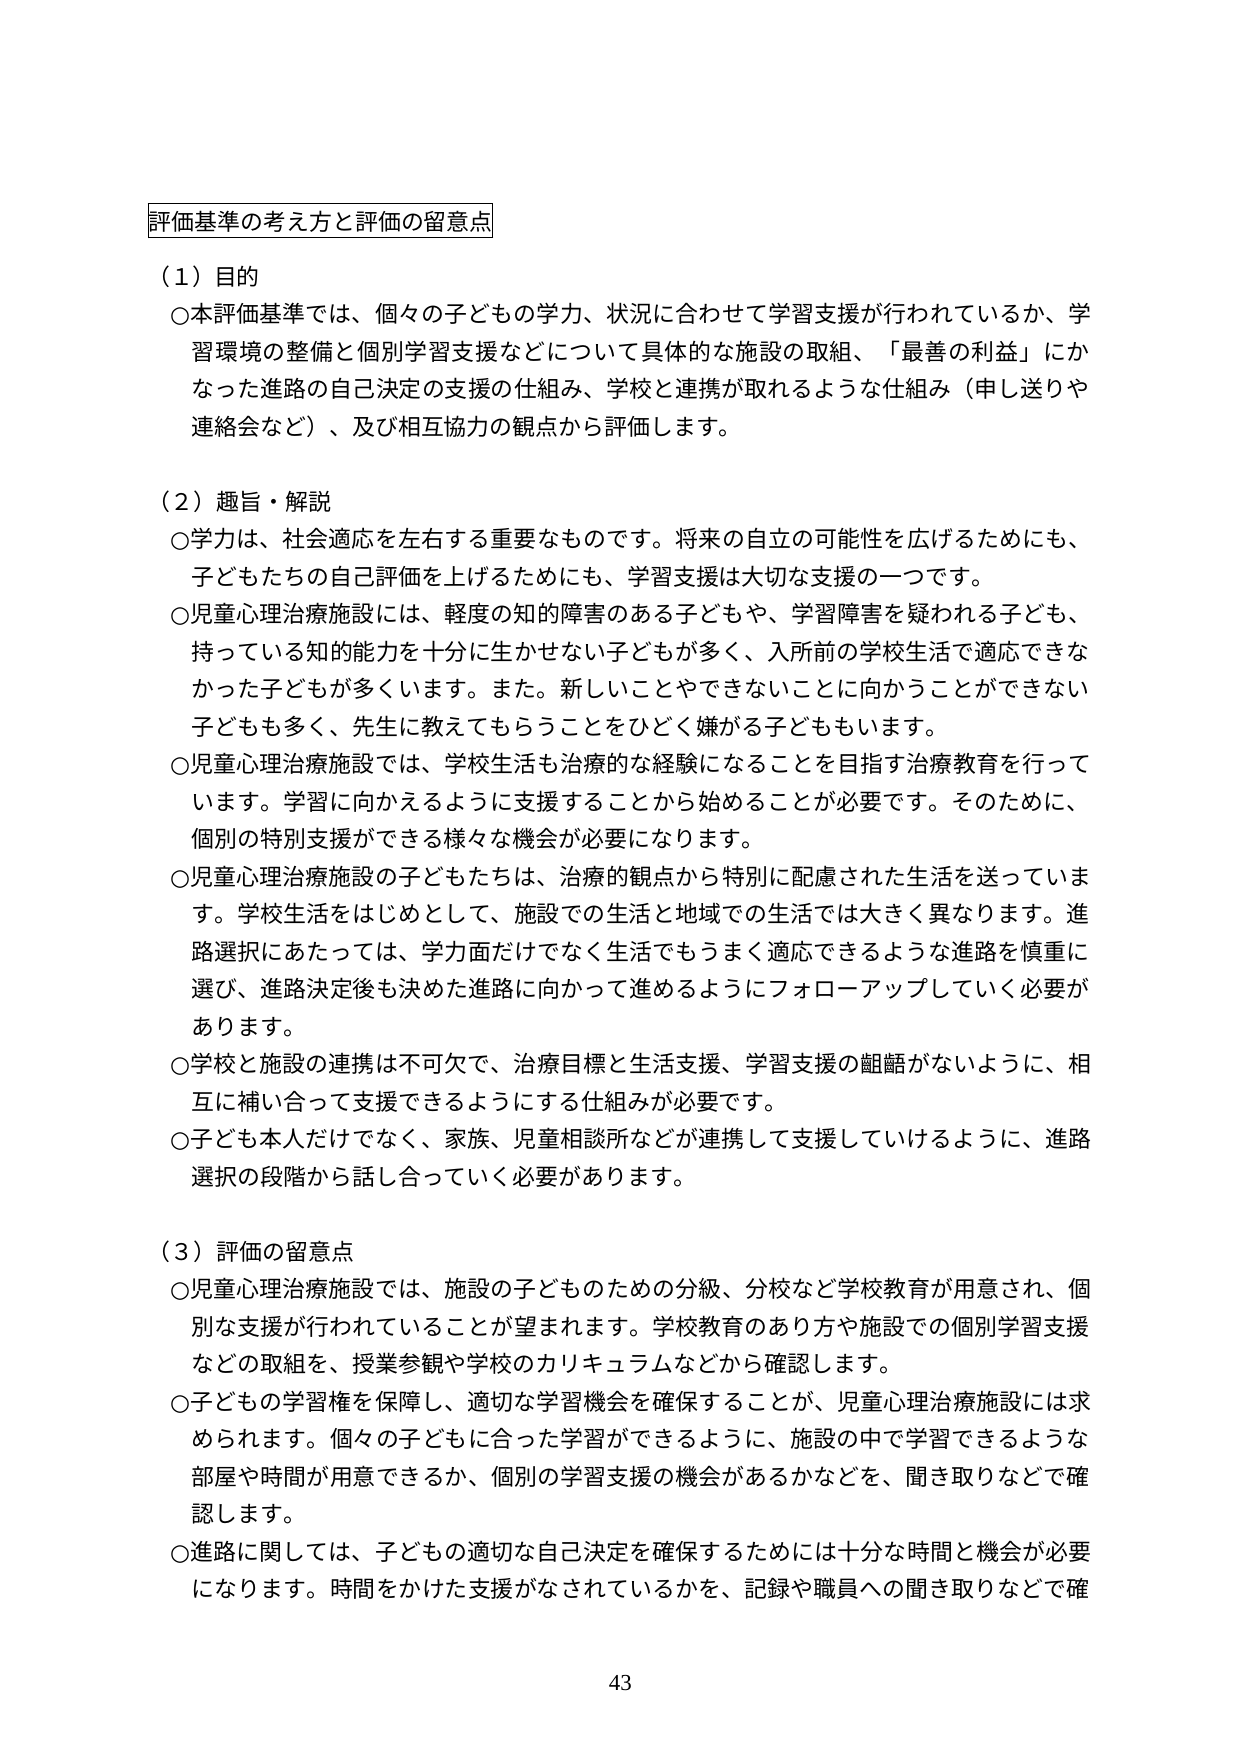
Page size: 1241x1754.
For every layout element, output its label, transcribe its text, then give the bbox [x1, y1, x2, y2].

text ○児童心理治療施設には、軽度の知的障害のある子どもや、学習障害を疑われる子ども、持っている知的能力を十分に生かせない子どもが多く、入所前の学校生活で適応できなかった子どもが多くいます。また。新しいことやできないことに向かうことができない子どもも多く、先生に教えてもらうことをひどく嫌がる子どももいます。 [170, 592, 1092, 742]
text ○児童心理治療施設では、施設の子どものための分級、分校など学校教育が用意され、個別な支援が行われていることが望まれます。学校教育のあり方や施設での個別学習支援などの取組を、授業参観や学校のカリキュラムなどから確認します。 [170, 1267, 1092, 1379]
text （３）評価の留意点 [148, 1229, 1092, 1267]
text 評価基準の考え方と評価の留意点 [148, 201, 1092, 238]
text ○児童心理治療施設の子どもたちは、治療的観点から特別に配慮された生活を送っています。学校生活をはじめとして、施設での生活と地域での生活では大きく異なります。進路選択にあたっては、学力面だけでなく生活でもうまく適応できるような進路を慎重に選び、進路決定後も決めた進路に向かって進めるようにフォローアップしていく必要があります。 [170, 854, 1092, 1042]
text （１）目的 [148, 254, 1092, 292]
text ○本評価基準では、個々の子どもの学力、状況に合わせて学習支援が行われているか、学習環境の整備と個別学習支援などについて具体的な施設の取組、「最善の利益」にかなった進路の自己決定の支援の仕組み、学校と連携が取れるような仕組み（申し送りや連絡会など）、及び相互協力の観点から評価します。 [170, 292, 1092, 442]
text ○児童心理治療施設では、学校生活も治療的な経験になることを目指す治療教育を行っています。学習に向かえるように支援することから始めることが必要です。そのために、個別の特別支援ができる様々な機会が必要になります。 [170, 742, 1092, 854]
text （２）趣旨・解説 [148, 479, 1092, 517]
text ○子ども本人だけでなく、家族、児童相談所などが連携して支援していけるように、進路選択の段階から話し合っていく必要があります。 [170, 1117, 1092, 1192]
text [170, 1529, 1092, 1604]
text ○学力は、社会適応を左右する重要なものです。将来の自立の可能性を広げるためにも、子どもたちの自己評価を上げるためにも、学習支援は大切な支援の一つです。 [170, 517, 1092, 592]
text ○子どもの学習権を保障し、適切な学習機会を確保することが、児童心理治療施設には求められます。個々の子どもに合った学習ができるように、施設の中で学習できるような部屋や時間が用意できるか、個別の学習支援の機会があるかなどを、聞き取りなどで確認します。 [170, 1379, 1092, 1529]
text ○学校と施設の連携は不可欠で、治療目標と生活支援、学習支援の齟齬がないように、相互に補い合って支援できるようにする仕組みが必要です。 [170, 1042, 1092, 1117]
